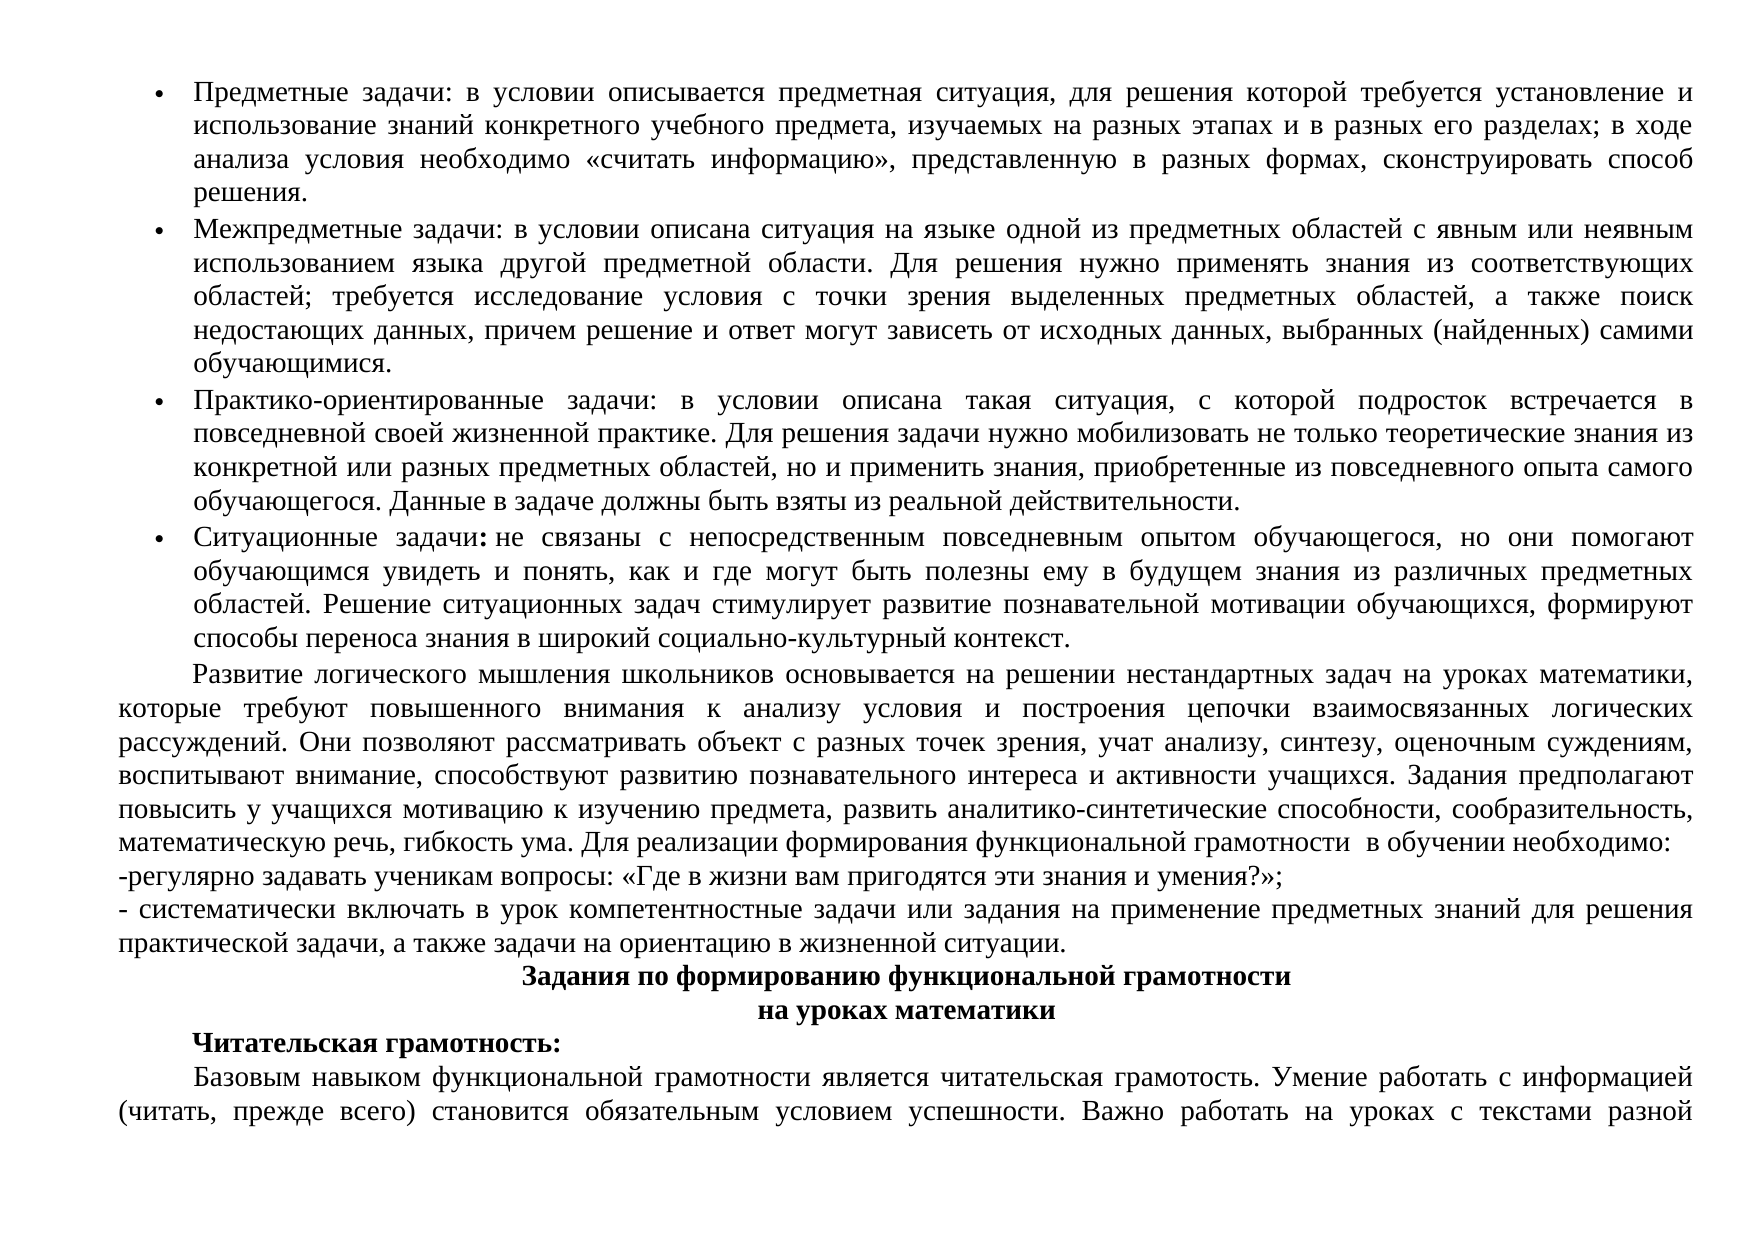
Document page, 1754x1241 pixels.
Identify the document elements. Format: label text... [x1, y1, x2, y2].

text Читательская грамотность: [118, 1026, 1695, 1059]
text - систематически включать в урок компетентностные задачи или задания на применение предметных знаний для решения практической задачи, а также задачи на ориентацию в жизненной ситуации. [118, 891, 1695, 958]
text -регулярно задавать ученикам вопросы: «Где в жизни вам пригодятся эти знания и умения?»; [118, 858, 1695, 891]
list Ситуационные задачи: не связаны с непосредственным повседневным опытом обучающегося, но они помогают обучающимся увидеть и понять, как и где могут быть полезны ему в будущем знания из различных предметных областей. Решение ситуационных задач стимулирует развитие познавательной мотивации обучающихся, формируют способы переноса знания в широкий социально-культурный контекст. [156, 519, 1695, 653]
list Предметные задачи: в условии описывается предметная ситуация, для решения которой требуется установление и использование знаний конкретного учебного предмета, изучаемых на разных этапах и в разных его разделах; в ходе анализа условия необходимо «считать информацию», представленную в разных формах, сконструировать способ решения. [156, 74, 1695, 208]
text Развитие логического мышления школьников основывается на решении нестандартных задач на уроках математики, которые требуют повышенного внимания к анализу условия и построения цепочки взаимосвязанных логических рассуждений. Они позволяют рассматривать объект с разных точек зрения, учат анализу, синтезу, оценочным суждениям, воспитывают внимание, способствуют развитию познавательного интереса и активности учащихся. Задания предполагают повысить у учащихся мотивацию к изучению предмета, развить аналитико-синтетические способности, сообразительность, математическую речь, гибкость ума. Для реализации формирования функциональной грамотности в обучении необходимо: [118, 657, 1695, 858]
list Практико-ориентированные задачи: в условии описана такая ситуация, с которой подросток встречается в повседневной своей жизненной практике. Для решения задачи нужно мобилизовать не только теоретические знания из конкретной или разных предметных областей, но и применить знания, приобретенные из повседневного опыта самого обучающегося. Данные в задаче должны быть взяты из реальной действительности. [156, 382, 1695, 516]
text Задания по формированию функциональной грамотности на уроках математики [118, 958, 1695, 1026]
list Межпредметные задачи: в условии описана ситуация на языке одной из предметных областей с явным или неявным использованием языка другой предметной области. Для решения нужно применять знания из соответствующих областей; требуется исследование условия с точки зрения выделенных предметных областей, а также поиск недостающих данных, причем решение и ответ могут зависеть от исходных данных, выбранных (найденных) самими обучающимися. [156, 211, 1695, 379]
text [118, 1059, 1695, 1126]
